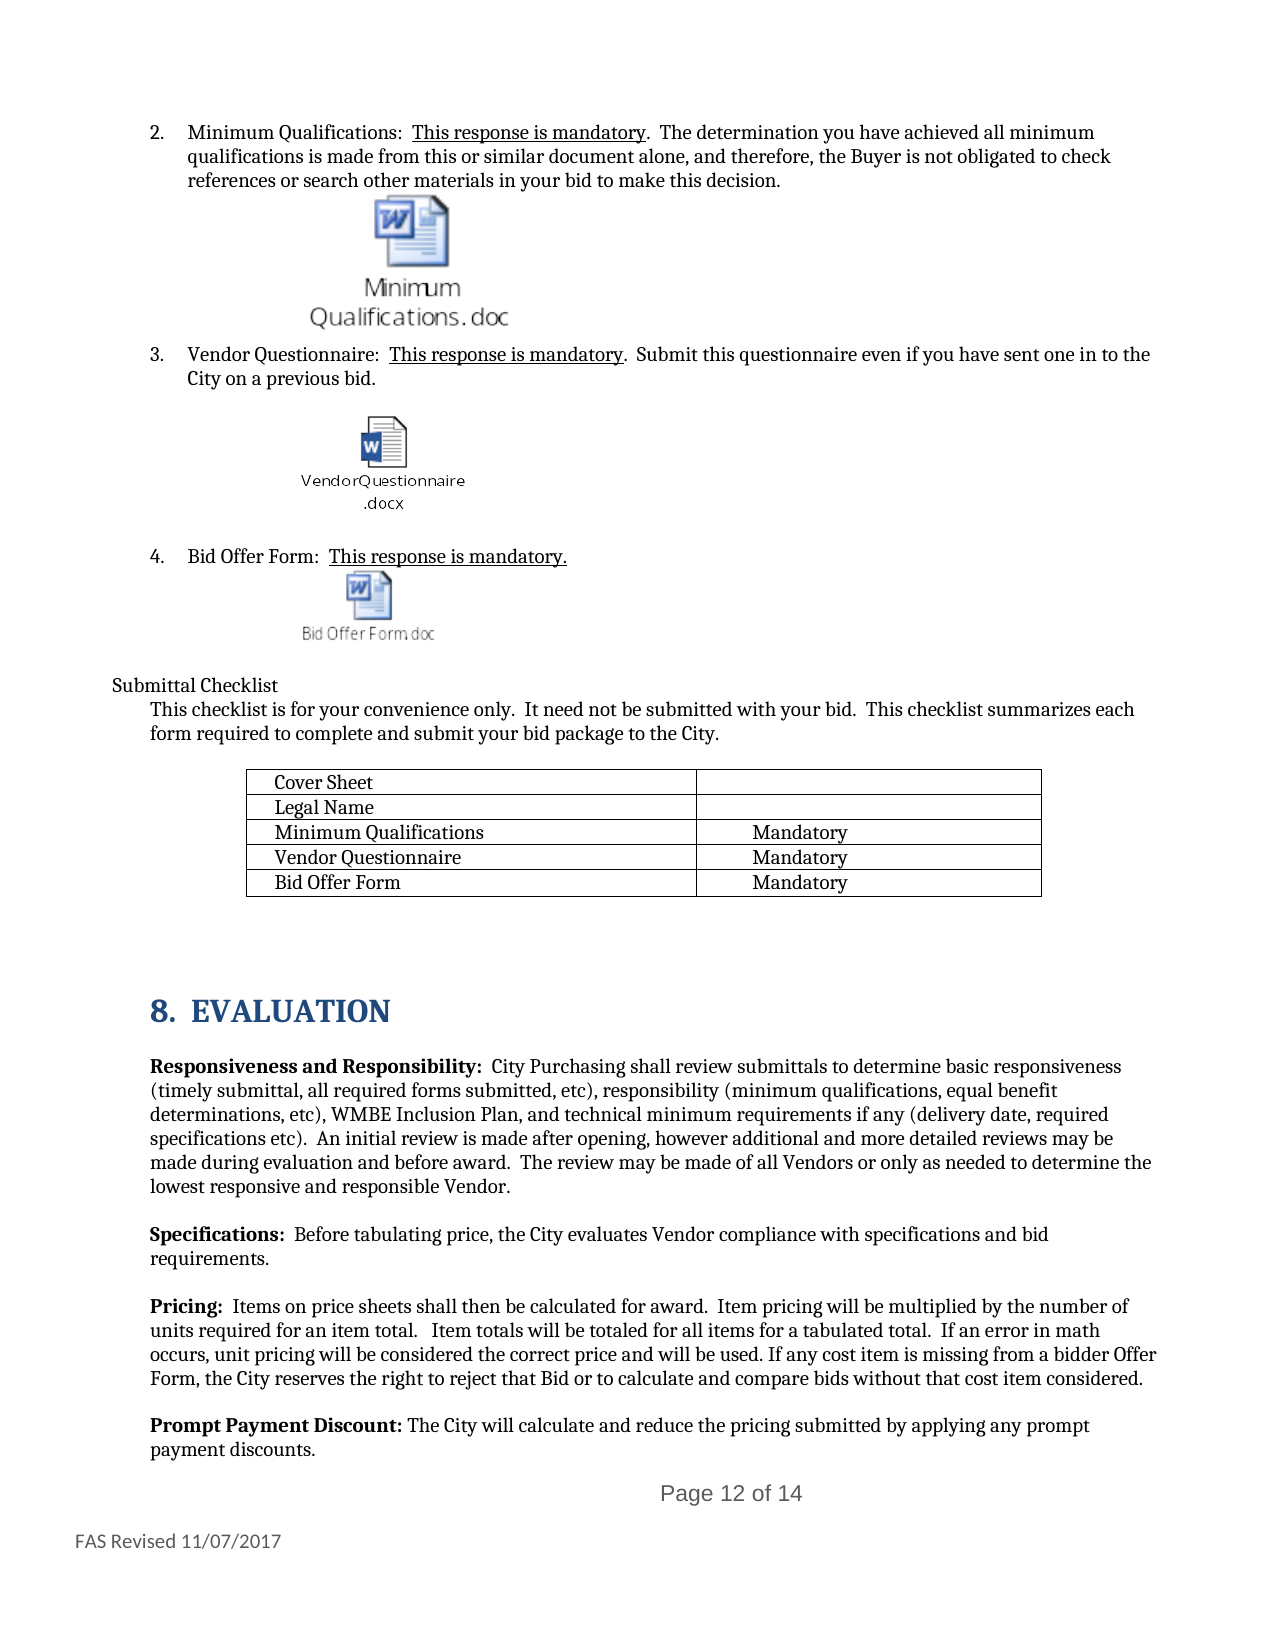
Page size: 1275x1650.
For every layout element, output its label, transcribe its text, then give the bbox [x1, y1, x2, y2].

list Minimum Qualifications: This response is mandatory. The determination you have achieved all minimum qualifications is made from this or similar document alone, and therefore, the Buyer is not obligated to check references or search other materials in your bid to make this decision. [150, 120, 1162, 192]
text Prompt Payment Discount: The City will calculate and reduce the pricing submitted by applying any prompt payment discounts. [150, 1414, 1162, 1462]
table_cell Legal Name [247, 795, 696, 819]
text Specifications: Before tabulating price, the City evaluates Vendor compliance with specifications and bid requirements. [150, 1222, 1162, 1270]
table_cell Bid Offer Form [247, 870, 696, 896]
text Pricing: Items on price sheets shall then be calculated for award. Item pricing will be multiplied by the number of units required for an item total. Item totals will be totaled for all items for a tabulated total. If an error in math occurs, unit pricing will be considered the correct price and will be used. If any cost item is missing from a bidder Offer Form, the City reserves the right to reject that Bid or to calculate and compare bids without that cost item considered. [150, 1294, 1162, 1390]
table_header Cover Sheet [247, 770, 696, 794]
table_header [697, 770, 1041, 794]
table_cell Vendor Questionnaire [247, 845, 696, 869]
text Responsiveness and Responsibility: City Purchasing shall review submittals to determine basic responsiveness (timely submittal, all required forms submitted, etc), responsibility (minimum qualifications, equal benefit determinations, etc), WMBE Inclusion Plan, and technical minimum requirements if any (delivery date, required specifications etc). An initial review is made after opening, however additional and more detailed reviews may be made during evaluation and before award. The review may be made of all Vendors or only as needed to determine the lowest responsive and responsible Vendor. [150, 1055, 1162, 1198]
table_cell [697, 795, 1041, 819]
table_cell Mandatory [697, 820, 1041, 844]
list Bid Offer Form: This response is mandatory. [150, 544, 1162, 568]
text Submittal Checklist [112, 673, 1162, 697]
text 8. EVALUATION [150, 992, 1162, 1031]
table_cell Minimum Qualifications [247, 820, 696, 844]
text This checklist is for your convenience only. It need not be submitted with your bid. This checklist summarizes each form required to complete and submit your bid package to the City. [150, 697, 1162, 745]
table_cell Mandatory [697, 845, 1041, 869]
table_cell Mandatory [697, 870, 1041, 896]
list Vendor Questionnaire: This response is mandatory. Submit this questionnaire even if you have sent one in to the City on a previous bid. [150, 342, 1162, 390]
